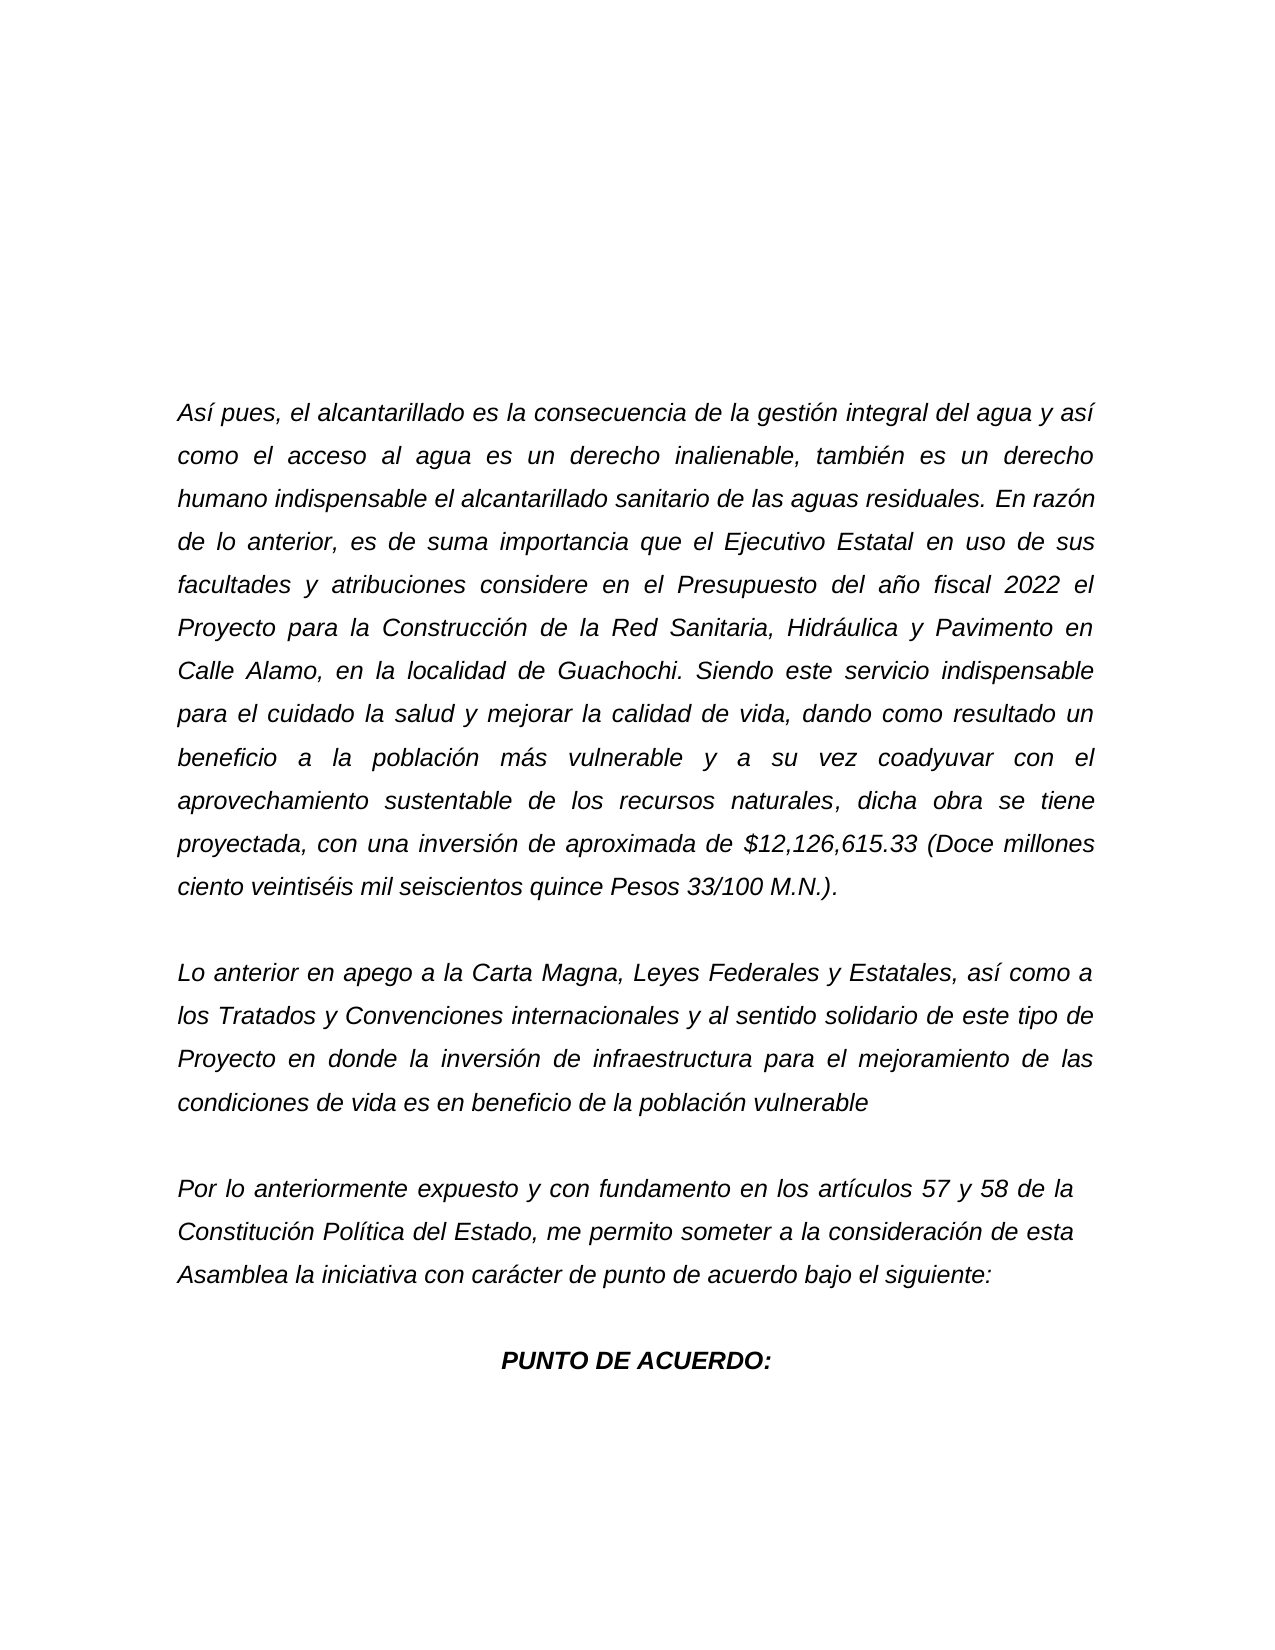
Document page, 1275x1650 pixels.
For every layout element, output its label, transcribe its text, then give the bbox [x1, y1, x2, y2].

text PUNTO DE ACUERDO: [177, 1346, 1098, 1375]
text Lo anterior en apego a la Carta Magna, Leyes Federales y Estatales, así como a los Tratados y Convenciones internacionales y al sentido solidario de este tipo de Proyecto en donde la inversión de infraestructura para el mejoramiento de las condiciones de vida es en beneficio de la población vulnerable [177, 958, 1098, 1116]
text Por lo anteriormente expuesto y con fundamento en los artículos 57 y 58 de la Constitución Política del Estado, me permito someter a la consideración de esta Asamblea la iniciativa con carácter de punto de acuerdo bajo el siguiente: [177, 1174, 1078, 1289]
text Así pues, el alcantarillado es la consecuencia de la gestión integral del agua y así como el acceso al agua es un derecho inalienable, también es un derecho humano indispensable el alcantarillado sanitario de las aguas residuales. En razón de lo anterior, es de suma importancia que el Ejecutivo Estatal en uso de sus facultades y atribuciones considere en el Presupuesto del año fiscal 2022 el Proyecto para la Construcción de la Red Sanitaria, Hidráulica y Pavimento en Calle Alamo, en la localidad de Guachochi. Siendo este servicio indispensable para el cuidado la salud y mejorar la calidad de vida, dando como resultado un beneficio a la población más vulnerable y a su vez coadyuvar con el aprovechamiento sustentable de los recursos naturales, dicha obra se tiene proyectada, con una inversión de aproximada de $12,126,615.33 (Doce millones ciento veintiséis mil seiscientos quince Pesos 33/100 M.N.). [177, 397, 1098, 901]
